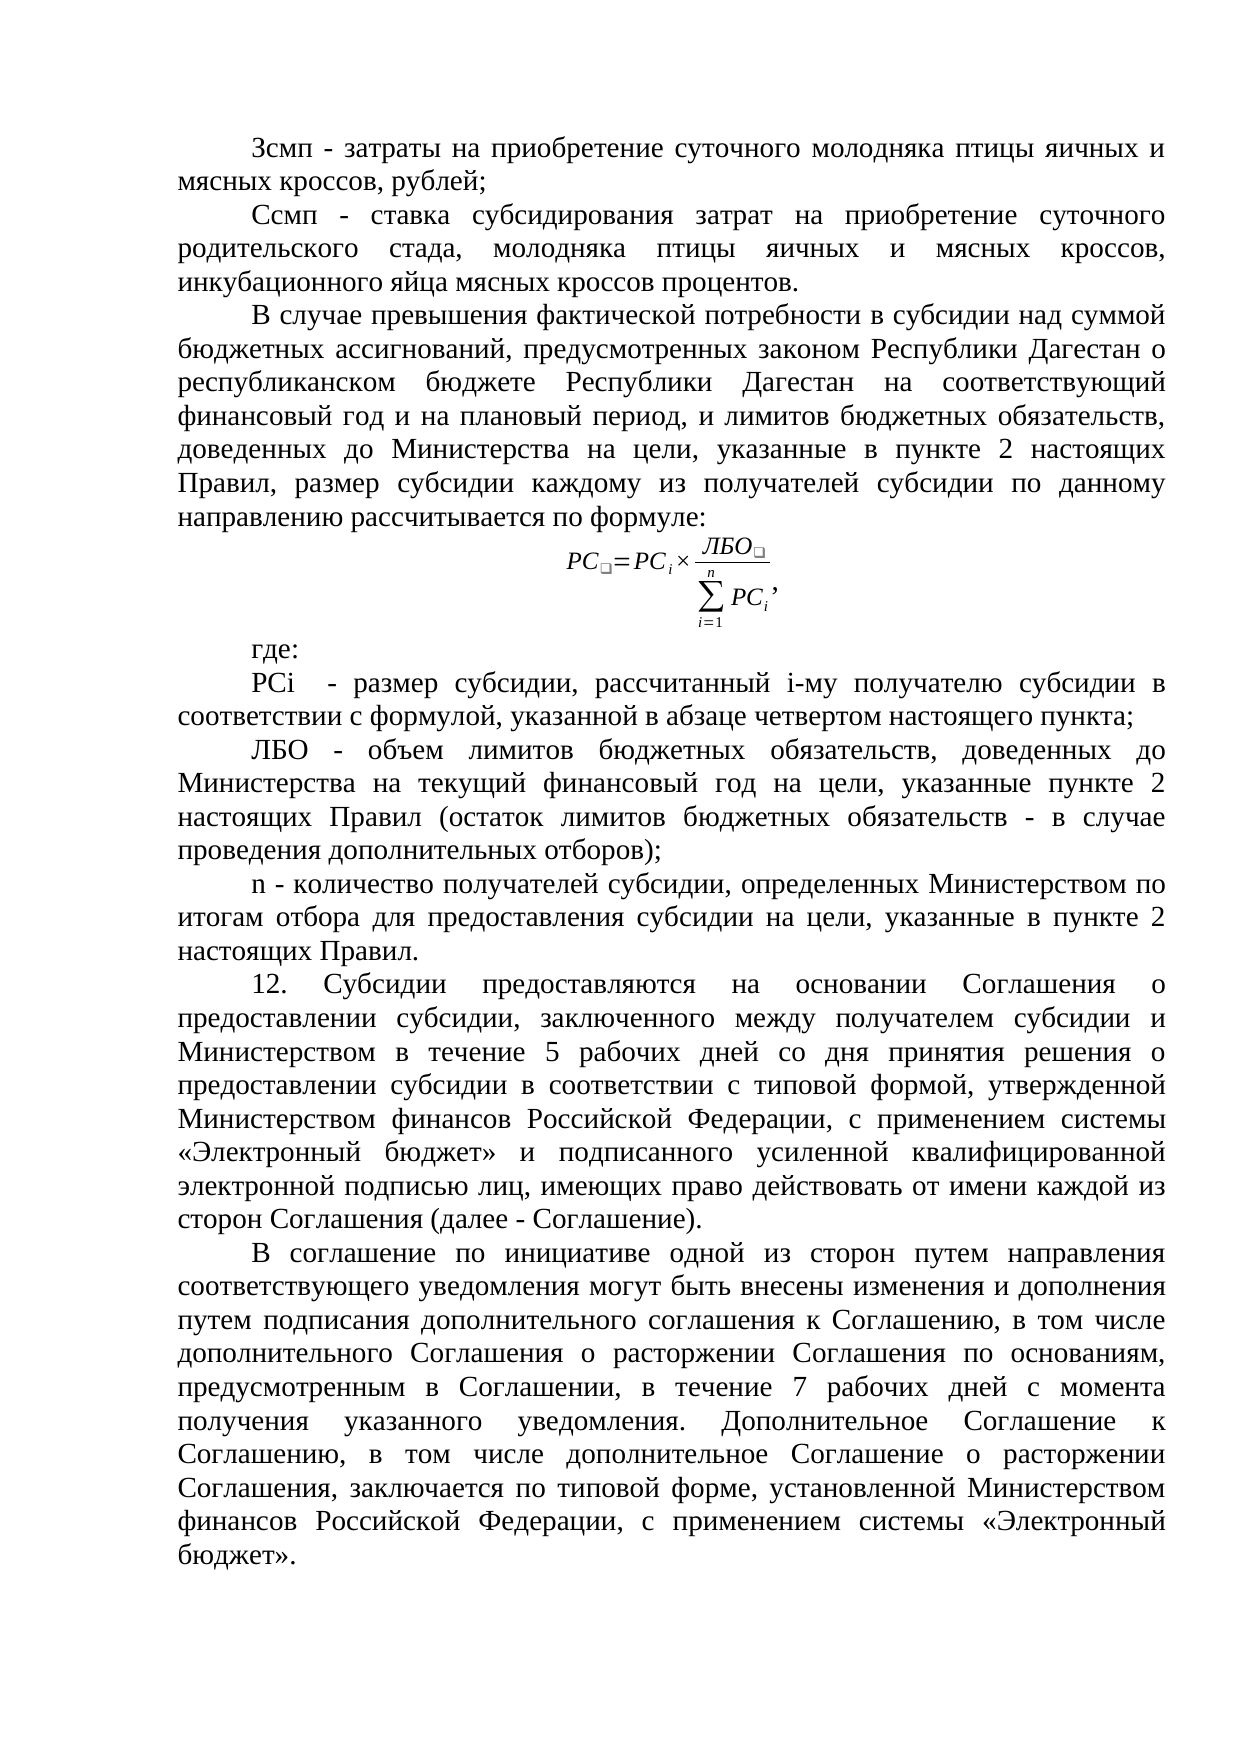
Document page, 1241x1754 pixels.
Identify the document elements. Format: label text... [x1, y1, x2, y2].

text n - количество получателей субсидии, определенных Министерством по итогам отбора для предоставления субсидии на цели, указанные в пункте 2 настоящих Правил. [177, 866, 1167, 967]
text где: [177, 631, 1167, 665]
text В случае превышения фактической потребности в субсидии над суммой бюджетных ассигнований, предусмотренных законом Республики Дагестан о республиканском бюджете Республики Дагестан на соответствующий финансовый год и на плановый период, и лимитов бюджетных обязательств, доведенных до Министерства на цели, указанные в пункте 2 настоящих Правил, размер субсидии каждому из получателей субсидии по данному направлению рассчитывается по формуле: [177, 297, 1167, 532]
text Зсмп - затраты на приобретение суточного молодняка птицы яичных и мясных кроссов, рублей; [177, 130, 1167, 197]
text В соглашение по инициативе одной из сторон путем направления соответствующего уведомления могут быть внесены изменения и дополнения путем подписания дополнительного соглашения к Соглашению, в том числе дополнительного Соглашения о расторжении Соглашения по основаниям, предусмотренным в Соглашении, в течение 7 рабочих дней с момента получения указанного уведомления. Дополнительное Соглашение к Соглашению, в том числе дополнительное Соглашение о расторжении Соглашения, заключается по типовой форме, установленной Министерством финансов Российской Федерации, с применением системы «Электронный бюджет». [177, 1235, 1167, 1570]
text 12. Субсидии предоставляются на основании Соглашения о предоставлении субсидии, заключенного между получателем субсидии и Министерством в течение 5 рабочих дней со дня принятия решения о предоставлении субсидии в соответствии с типовой формой, утвержденной Министерством финансов Российской Федерации, с применением системы «Электронный бюджет» и подписанного усиленной квалифицированной электронной подписью лиц, имеющих право действовать от имени каждой из сторон Соглашения (далее - Соглашение). [177, 967, 1167, 1235]
text РСi - размер субсидии, рассчитанный i-му получателю субсидии в соответствии с формулой, указанной в абзаце четвертом настоящего пункта; [177, 665, 1167, 732]
text ЛБО - объем лимитов бюджетных обязательств, доведенных до Министерства на текущий финансовый год на цели, указанные пункте 2 настоящих Правил (остаток лимитов бюджетных обязательств - в случае проведения дополнительных отборов); [177, 732, 1167, 866]
text , [177, 532, 1167, 631]
text Ссмп - ставка субсидирования затрат на приобретение суточного родительского стада, молодняка птицы яичных и мясных кроссов, инкубационного яйца мясных кроссов процентов. [177, 197, 1167, 297]
